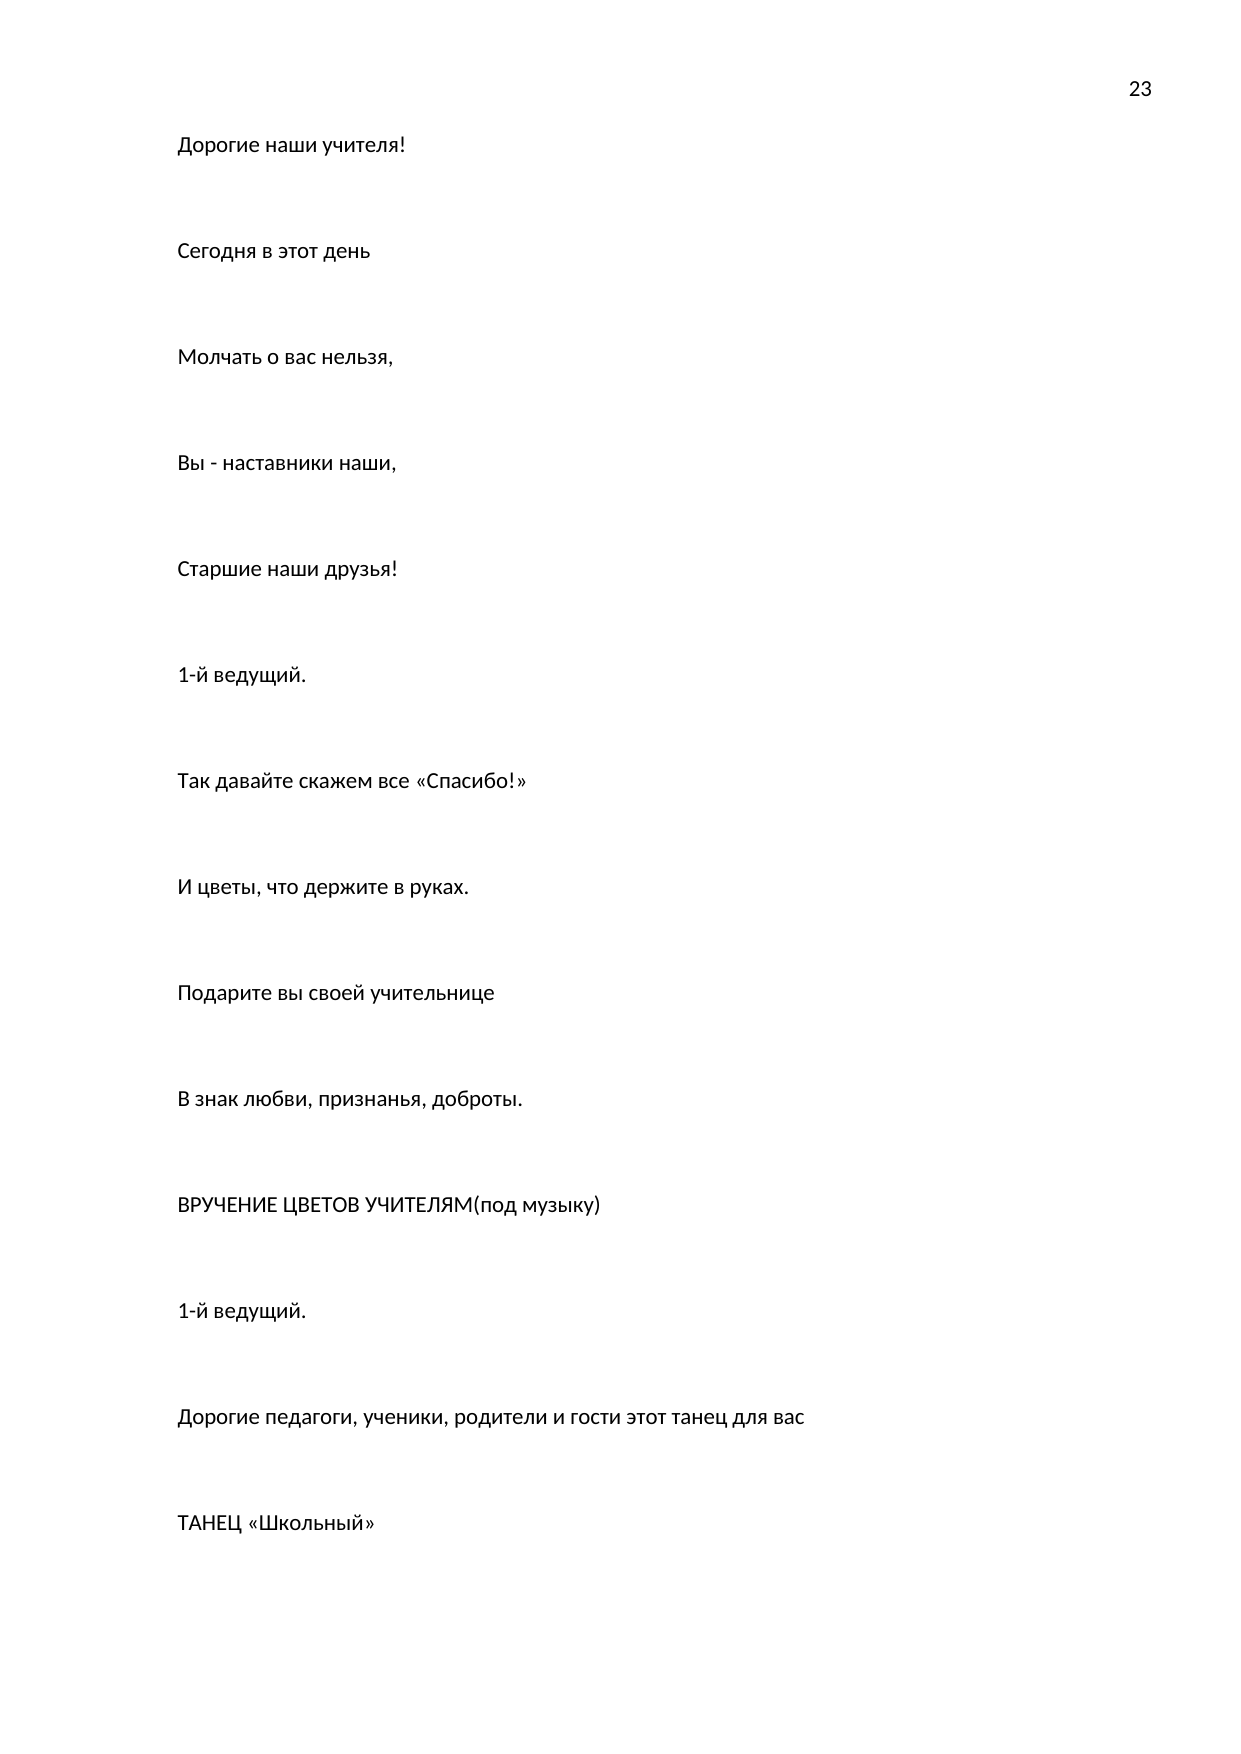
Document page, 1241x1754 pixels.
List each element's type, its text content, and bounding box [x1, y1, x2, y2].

text Дорогие педагоги, ученики, родители и гости этот танец для вас [177, 1402, 1152, 1430]
text Вы - наставники наши, [177, 448, 1152, 476]
text В знак любви, признанья, доброты. [177, 1084, 1152, 1112]
text Старшие наши друзья! [177, 554, 1152, 582]
text Дорогие наши учителя! [177, 130, 1152, 158]
text ВРУЧЕНИЕ ЦВЕТОВ УЧИТЕЛЯМ(под музыку) [177, 1190, 1152, 1218]
text Так давайте скажем все «Спасибо!» [177, 766, 1152, 794]
text Подарите вы своей учительнице [177, 978, 1152, 1006]
text ТАНЕЦ «Школьный» [177, 1508, 1152, 1536]
text И цветы, что держите в руках. [177, 872, 1152, 900]
text 1-й ведущий. [177, 660, 1152, 688]
text 1-й ведущий. [177, 1296, 1152, 1324]
text Молчать о вас нельзя, [177, 342, 1152, 370]
text Сегодня в этот день [177, 236, 1152, 264]
